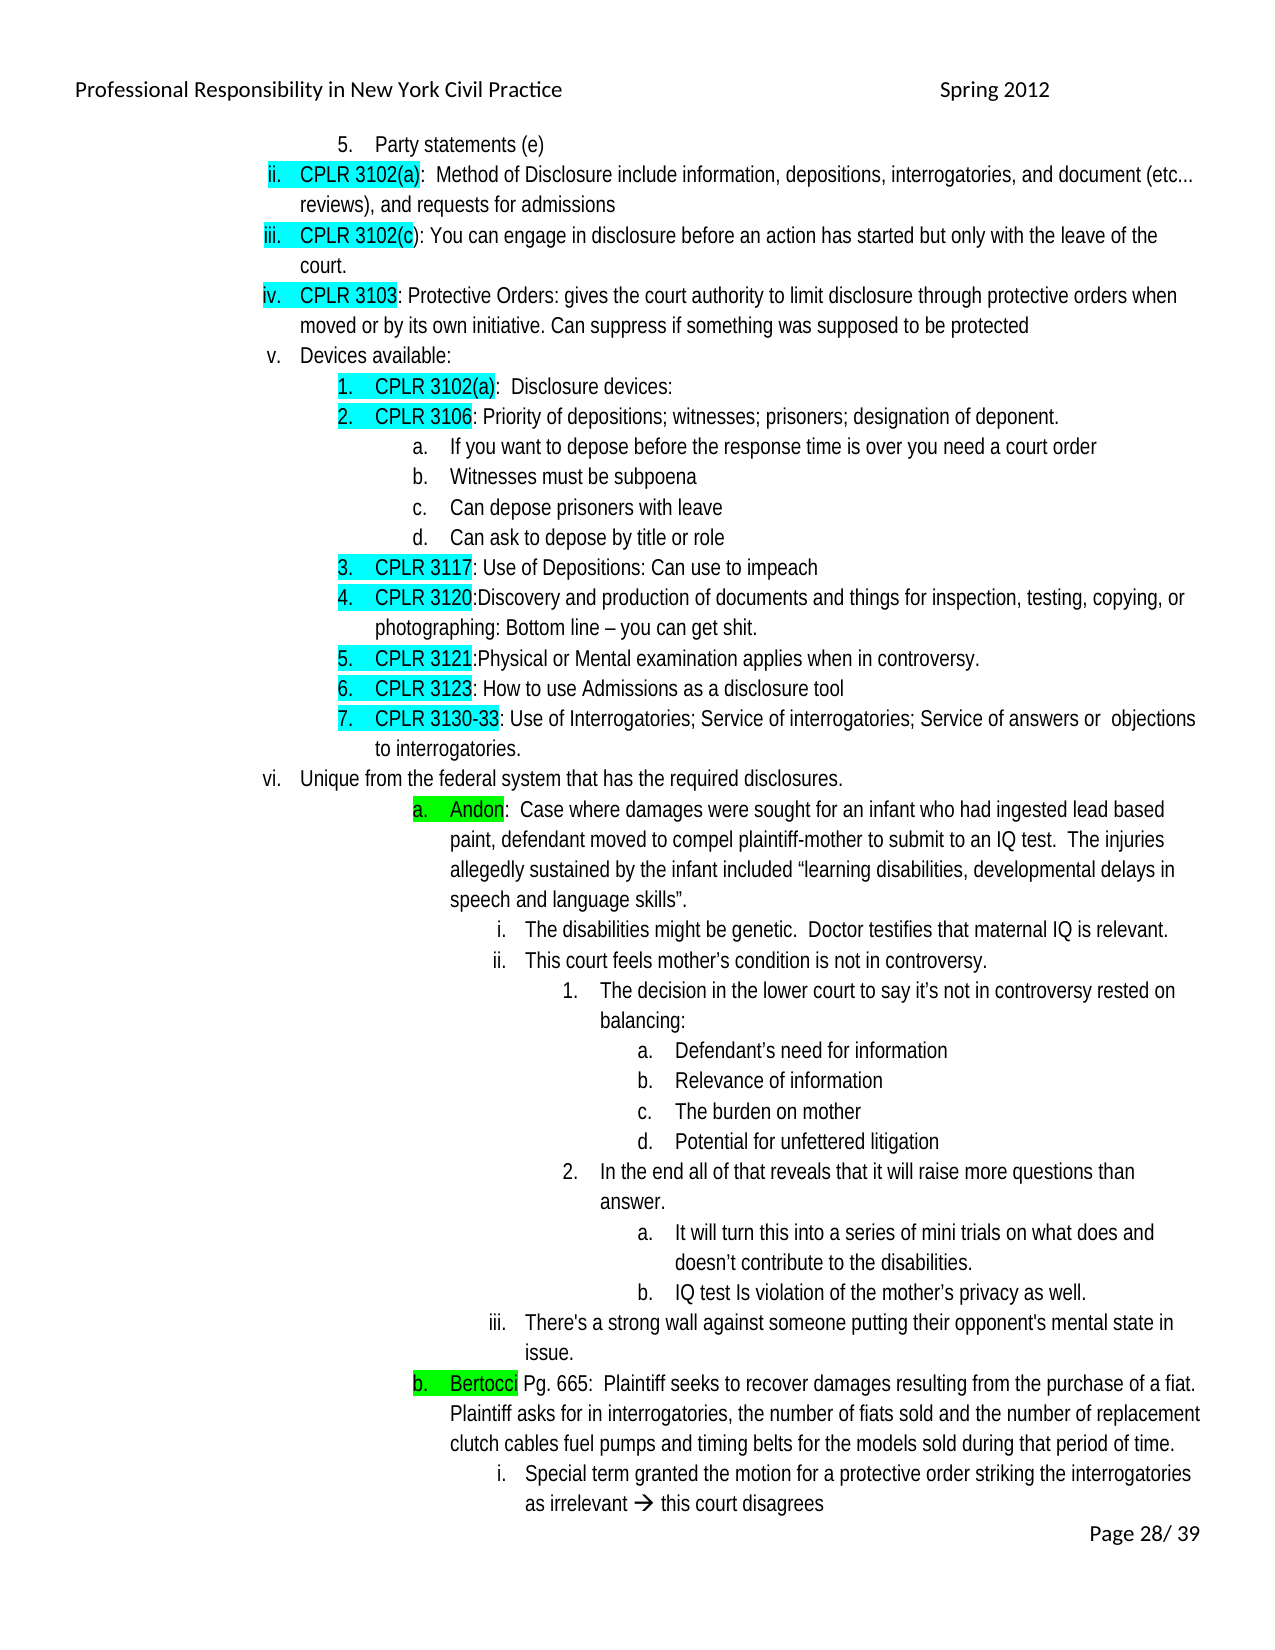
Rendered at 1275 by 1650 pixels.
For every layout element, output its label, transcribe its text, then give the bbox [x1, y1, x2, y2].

list This court feels mother’s condition is not in controversy. [506, 947, 1200, 973]
list Unique from the federal system that has the required disclosures. [281, 765, 1200, 792]
list In the end all of that reveals that it will raise more questions than answer. [562, 1158, 1200, 1215]
list The decision in the lower court to say it’s not in controversy rested on balancing: [562, 977, 1200, 1033]
list There's a strong wall against someone putting their opponent's mental state in issue. [506, 1309, 1200, 1366]
list CPLR 3102(c): You can engage in disclosure before an action has started but only with the leave of the court. [281, 222, 1200, 278]
list CPLR 3102(a): Method of Disclosure include information, depositions, interrogatories, and document (etc... reviews), and requests for admissions [281, 161, 1200, 218]
list The burden on mother [637, 1098, 1200, 1124]
list Party statements (e) [337, 131, 1200, 157]
list Relevance of information [637, 1067, 1200, 1094]
list Witnesses must be subpoena [412, 463, 1200, 490]
list If you want to depose before the response time is over you need a court order [412, 433, 1200, 459]
list CPLR 3117: Use of Depositions: Can use to impeach [472, 554, 1200, 580]
list Special term granted the motion for a protective order striking the interrogatories as irrelevant this court disagrees [506, 1460, 1200, 1517]
list CPLR 3121:Physical or Mental examination applies when in controversy. [337, 644, 1200, 671]
list Can depose prisoners with leave [412, 493, 1200, 520]
list CPLR 3103: Protective Orders: gives the court authority to limit disclosure through protective orders when moved or by its own initiative. Can suppress if something was supposed to be protected [281, 282, 1200, 339]
list CPLR 3120:Discovery and production of documents and things for inspection, testing, copying, or photographing: Bottom line – you can get shit. [337, 584, 1200, 641]
list Bertocci Pg. 665: Plaintiff seeks to recover damages resulting from the purchase of a fiat. Plaintiff asks for in interrogatories, the number of fiats sold and the number of replacement clutch cables fuel pumps and timing belts for the models sold during that period of time. [412, 1369, 1200, 1456]
list Devices available: [281, 342, 1200, 369]
list IQ test Is violation of the mother’s privacy as well. [637, 1279, 1200, 1305]
list Potential for unfettered litigation [637, 1128, 1200, 1154]
list It will turn this into a series of mini trials on what does and doesn’t contribute to the disabilities. [637, 1218, 1200, 1275]
list CPLR 3123: How to use Admissions as a disclosure tool [472, 675, 1200, 701]
list Andon: Case where damages were sought for an infant who had ingested lead based paint, defendant moved to compel plaintiff-mother to submit to an IQ test. The injuries allegedly sustained by the infant included “learning disabilities, developmental delays in speech and language skills”. [412, 796, 1200, 913]
list CPLR 3102(a): Disclosure devices: [495, 373, 1200, 399]
list Can ask to depose by title or role [412, 524, 1200, 550]
list CPLR 3106: Priority of depositions; witnesses; prisoners; designation of deponent. [472, 403, 1200, 429]
list The disabilities might be genetic. Doctor testifies that maternal IQ is relevant. [506, 916, 1200, 943]
list Defendant’s need for information [637, 1037, 1200, 1064]
list CPLR 3130-33: Use of Interrogatories; Service of interrogatories; Service of answers or objections to interrogatories. [337, 705, 1200, 762]
